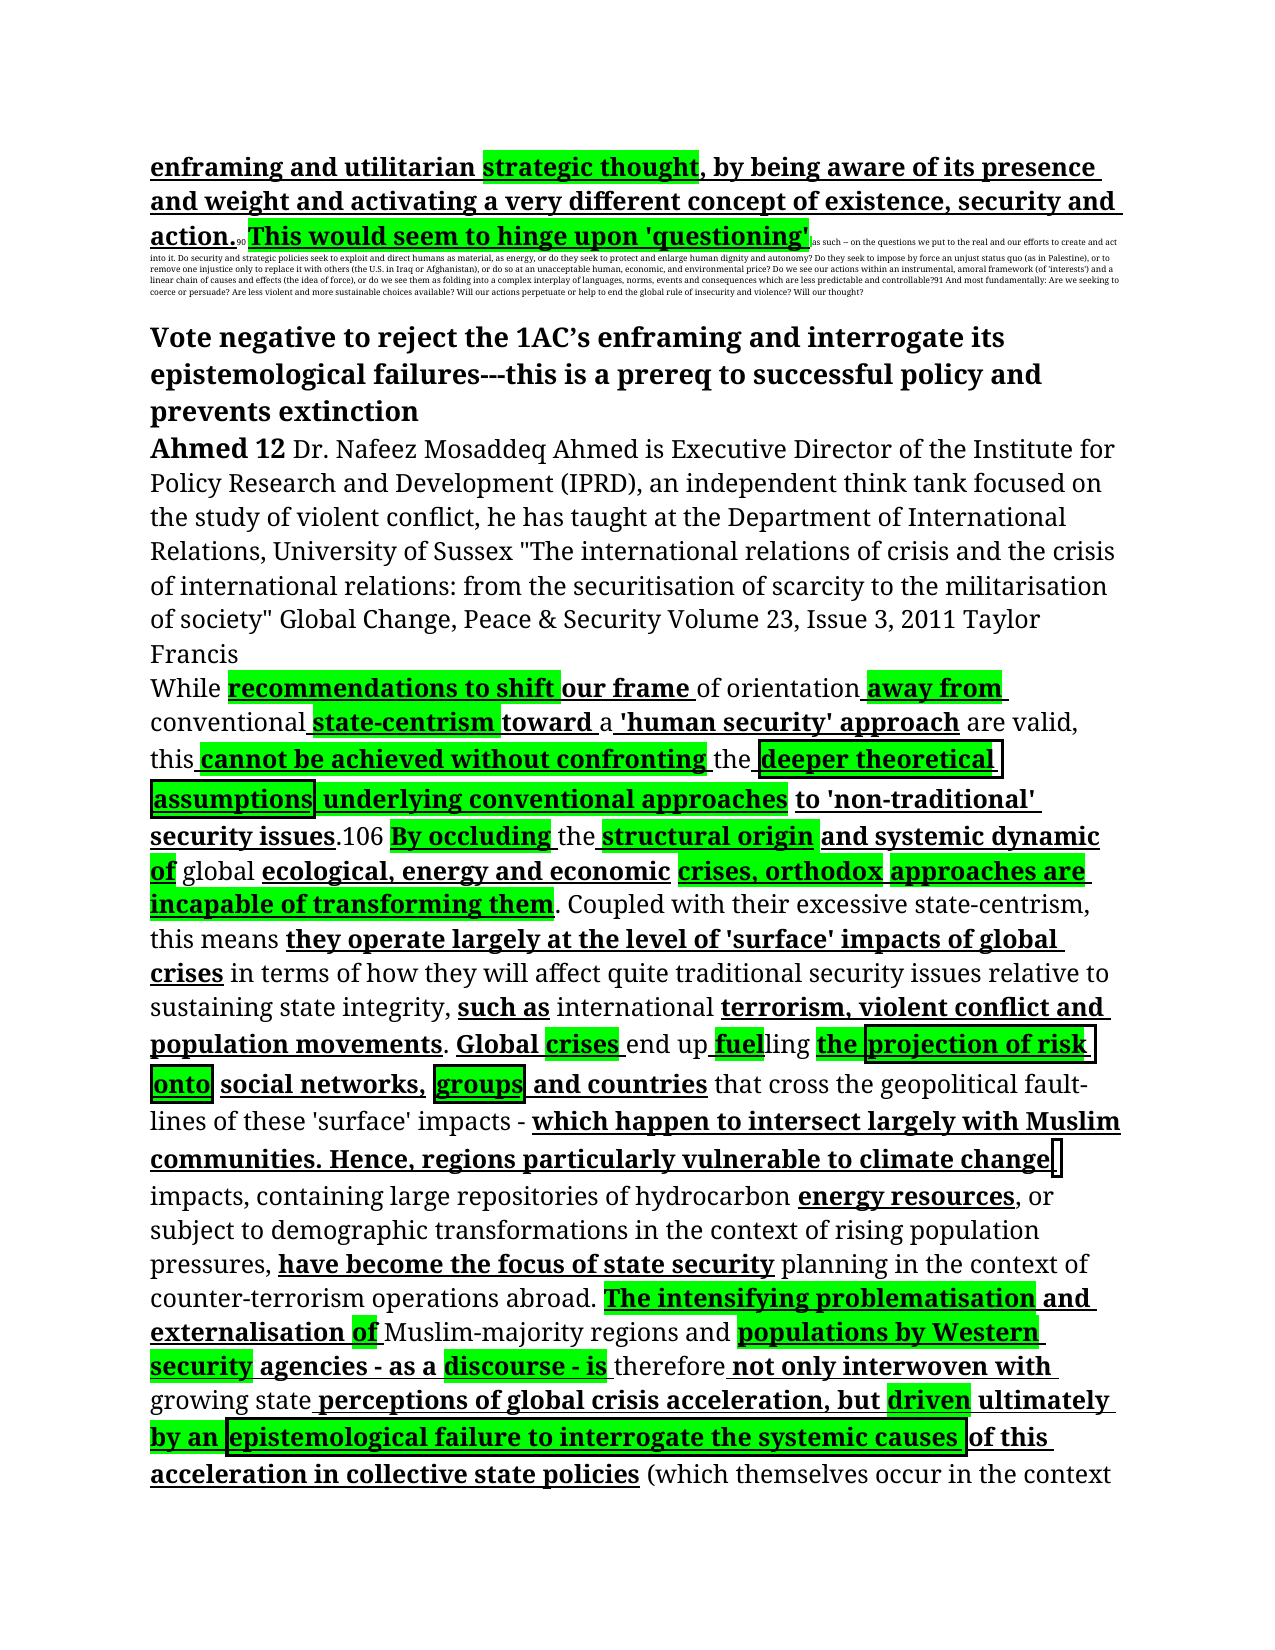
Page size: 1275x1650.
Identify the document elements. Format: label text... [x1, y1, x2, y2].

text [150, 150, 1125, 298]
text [150, 670, 1125, 1491]
subtitle Vote negative to reject the 1AC’s enframing and interrogate its epistemological failures---this is a prereq to successful policy and prevents extinction [150, 318, 1125, 429]
text Ahmed 12 Dr. Nafeez Mosaddeq Ahmed is Executive Director of the Institute for Policy Research and Development (IPRD), an independent think tank focused on the study of violent conflict, he has taught at the Department of International Relations, University of Sussex "The international relations of crisis and the crisis of international relations: from the securitisation of scarcity to the militarisation of society" Global Change, Peace & Security Volume 23, Issue 3, 2011 Taylor Francis [150, 429, 1125, 670]
